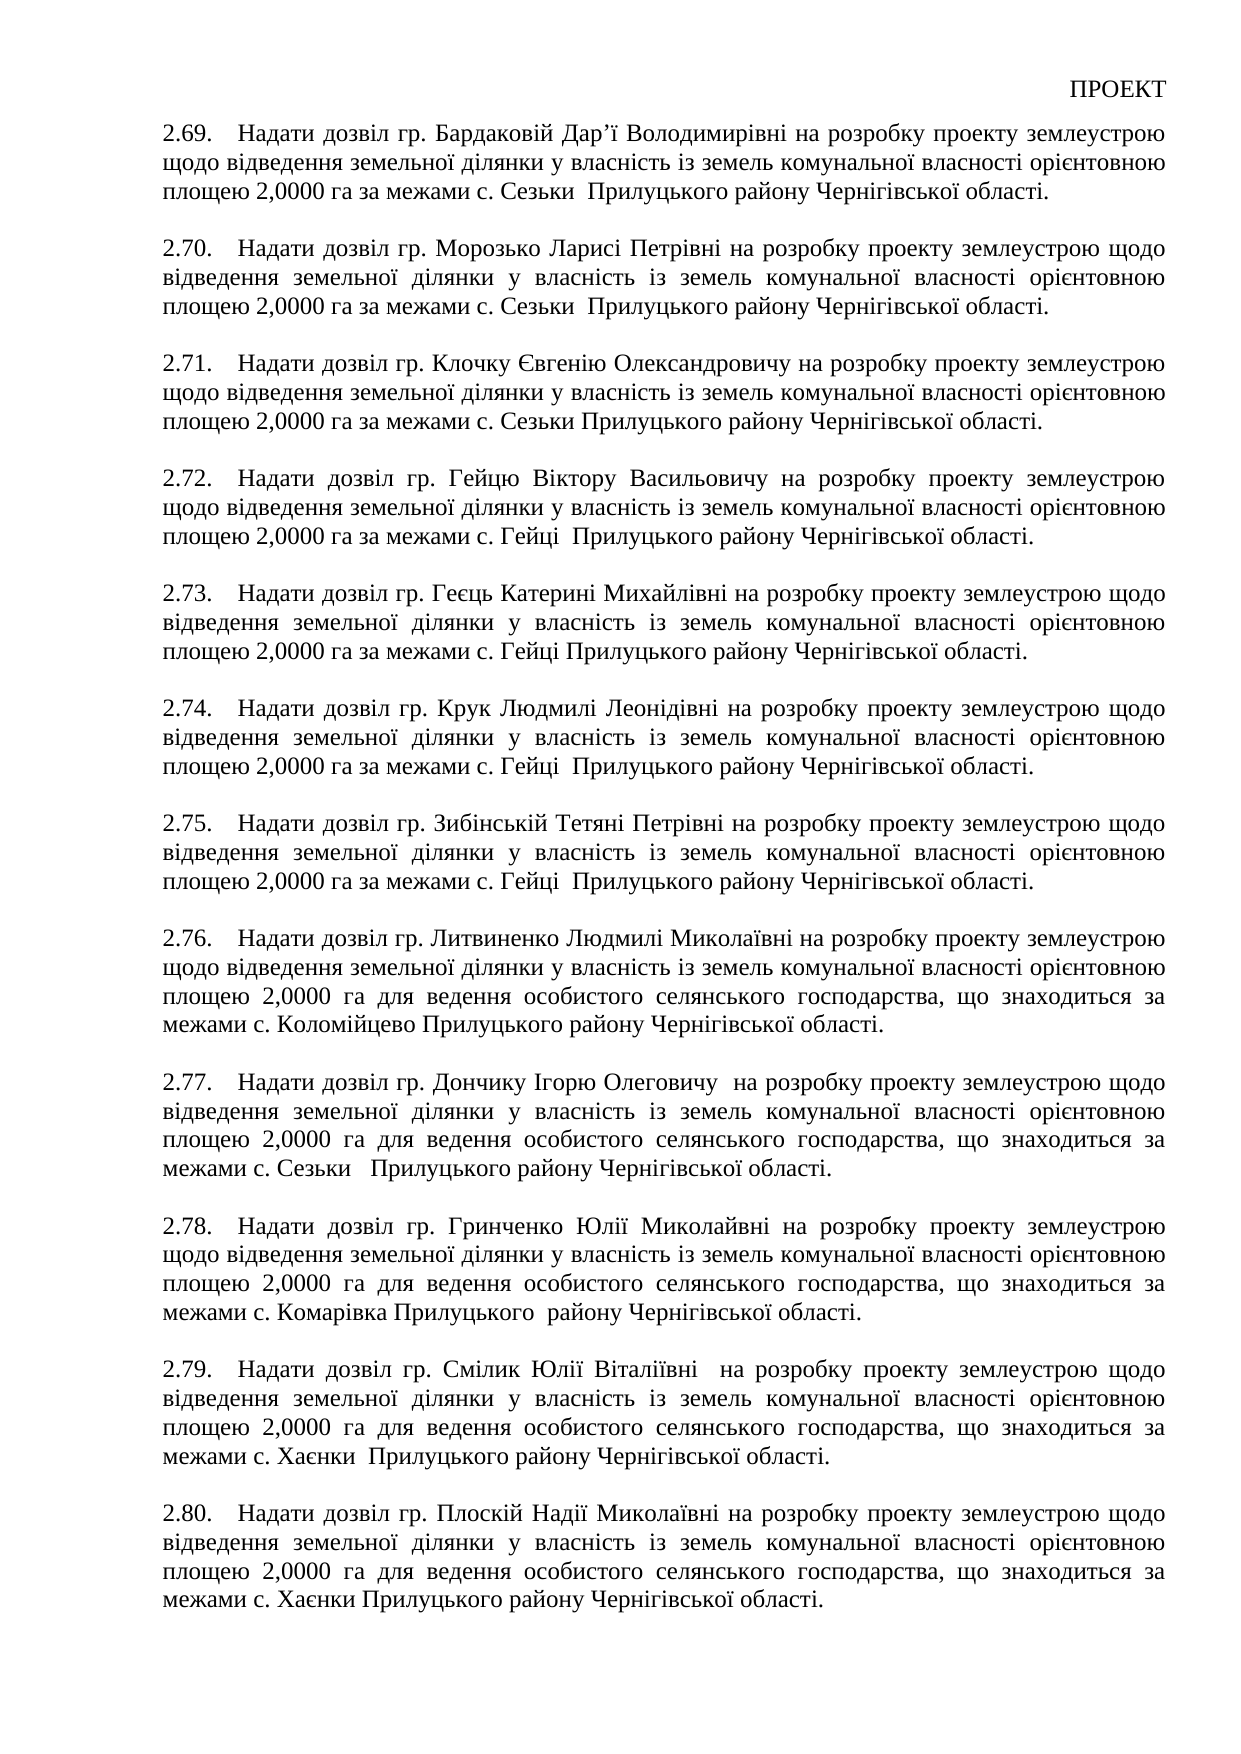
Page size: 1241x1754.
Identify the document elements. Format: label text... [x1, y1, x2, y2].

list Надати дозвіл гр. Бардаковій Дар’ї Володимирівні на розробку проекту землеустрою щодо відведення земельної ділянки у власність із земель комунальної власності орієнтовною площею 2,0000 га за межами с. Сезьки Прилуцького району Чернігівської області. [162, 118, 1167, 204]
list Надати дозвіл гр. Дончику Ігорю Олеговичу на розробку проекту землеустрою щодо відведення земельної ділянки у власність із земель комунальної власності орієнтовною площею 2,0000 га для ведення особистого селянського господарства, що знаходиться за межами с. Сезьки Прилуцького району Чернігівської області. [162, 1067, 1167, 1182]
list Надати дозвіл гр. Литвиненко Людмилі Миколаївні на розробку проекту землеустрою щодо відведення земельної ділянки у власність із земель комунальної власності орієнтовною площею 2,0000 га для ведення особистого селянського господарства, що знаходиться за межами с. Коломійцево Прилуцького району Чернігівської області. [162, 923, 1167, 1038]
list Надати дозвіл гр. Клочку Євгенію Олександровичу на розробку проекту землеустрою щодо відведення земельної ділянки у власність із земель комунальної власності орієнтовною площею 2,0000 га за межами с. Сезьки Прилуцького району Чернігівської області. [162, 348, 1167, 434]
list Надати дозвіл гр. Смілик Юлії Віталіївні на розробку проекту землеустрою щодо відведення земельної ділянки у власність із земель комунальної власності орієнтовною площею 2,0000 га для ведення особистого селянського господарства, що знаходиться за межами с. Хаєнки Прилуцького району Чернігівської області. [162, 1354, 1167, 1469]
list Надати дозвіл гр. Зибінській Тетяні Петрівні на розробку проекту землеустрою щодо відведення земельної ділянки у власність із земель комунальної власності орієнтовною площею 2,0000 га за межами с. Гейці Прилуцького району Чернігівської області. [162, 808, 1167, 894]
list Надати дозвіл гр. Морозько Ларисі Петрівні на розробку проекту землеустрою щодо відведення земельної ділянки у власність із земель комунальної власності орієнтовною площею 2,0000 га за межами с. Сезьки Прилуцького району Чернігівської області. [162, 233, 1167, 319]
list Надати дозвіл гр. Гринченко Юлії Миколайвні на розробку проекту землеустрою щодо відведення земельної ділянки у власність із земель комунальної власності орієнтовною площею 2,0000 га для ведення особистого селянського господарства, що знаходиться за межами с. Комарівка Прилуцького району Чернігівської області. [162, 1211, 1167, 1326]
list Надати дозвіл гр. Геєць Катерині Михайлівні на розробку проекту землеустрою щодо відведення земельної ділянки у власність із земель комунальної власності орієнтовною площею 2,0000 га за межами с. Гейці Прилуцького району Чернігівської області. [162, 578, 1167, 664]
list Надати дозвіл гр. Плоскій Надії Миколаївні на розробку проекту землеустрою щодо відведення земельної ділянки у власність із земель комунальної власності орієнтовною площею 2,0000 га для ведення особистого селянського господарства, що знаходиться за межами с. Хаєнки Прилуцького району Чернігівської області. [162, 1498, 1167, 1613]
list Надати дозвіл гр. Крук Людмилі Леонідівні на розробку проекту землеустрою щодо відведення земельної ділянки у власність із земель комунальної власності орієнтовною площею 2,0000 га за межами с. Гейці Прилуцького району Чернігівської області. [162, 693, 1167, 779]
list Надати дозвіл гр. Гейцю Віктору Васильовичу на розробку проекту землеустрою щодо відведення земельної ділянки у власність із земель комунальної власності орієнтовною площею 2,0000 га за межами с. Гейці Прилуцького району Чернігівської області. [162, 463, 1167, 549]
